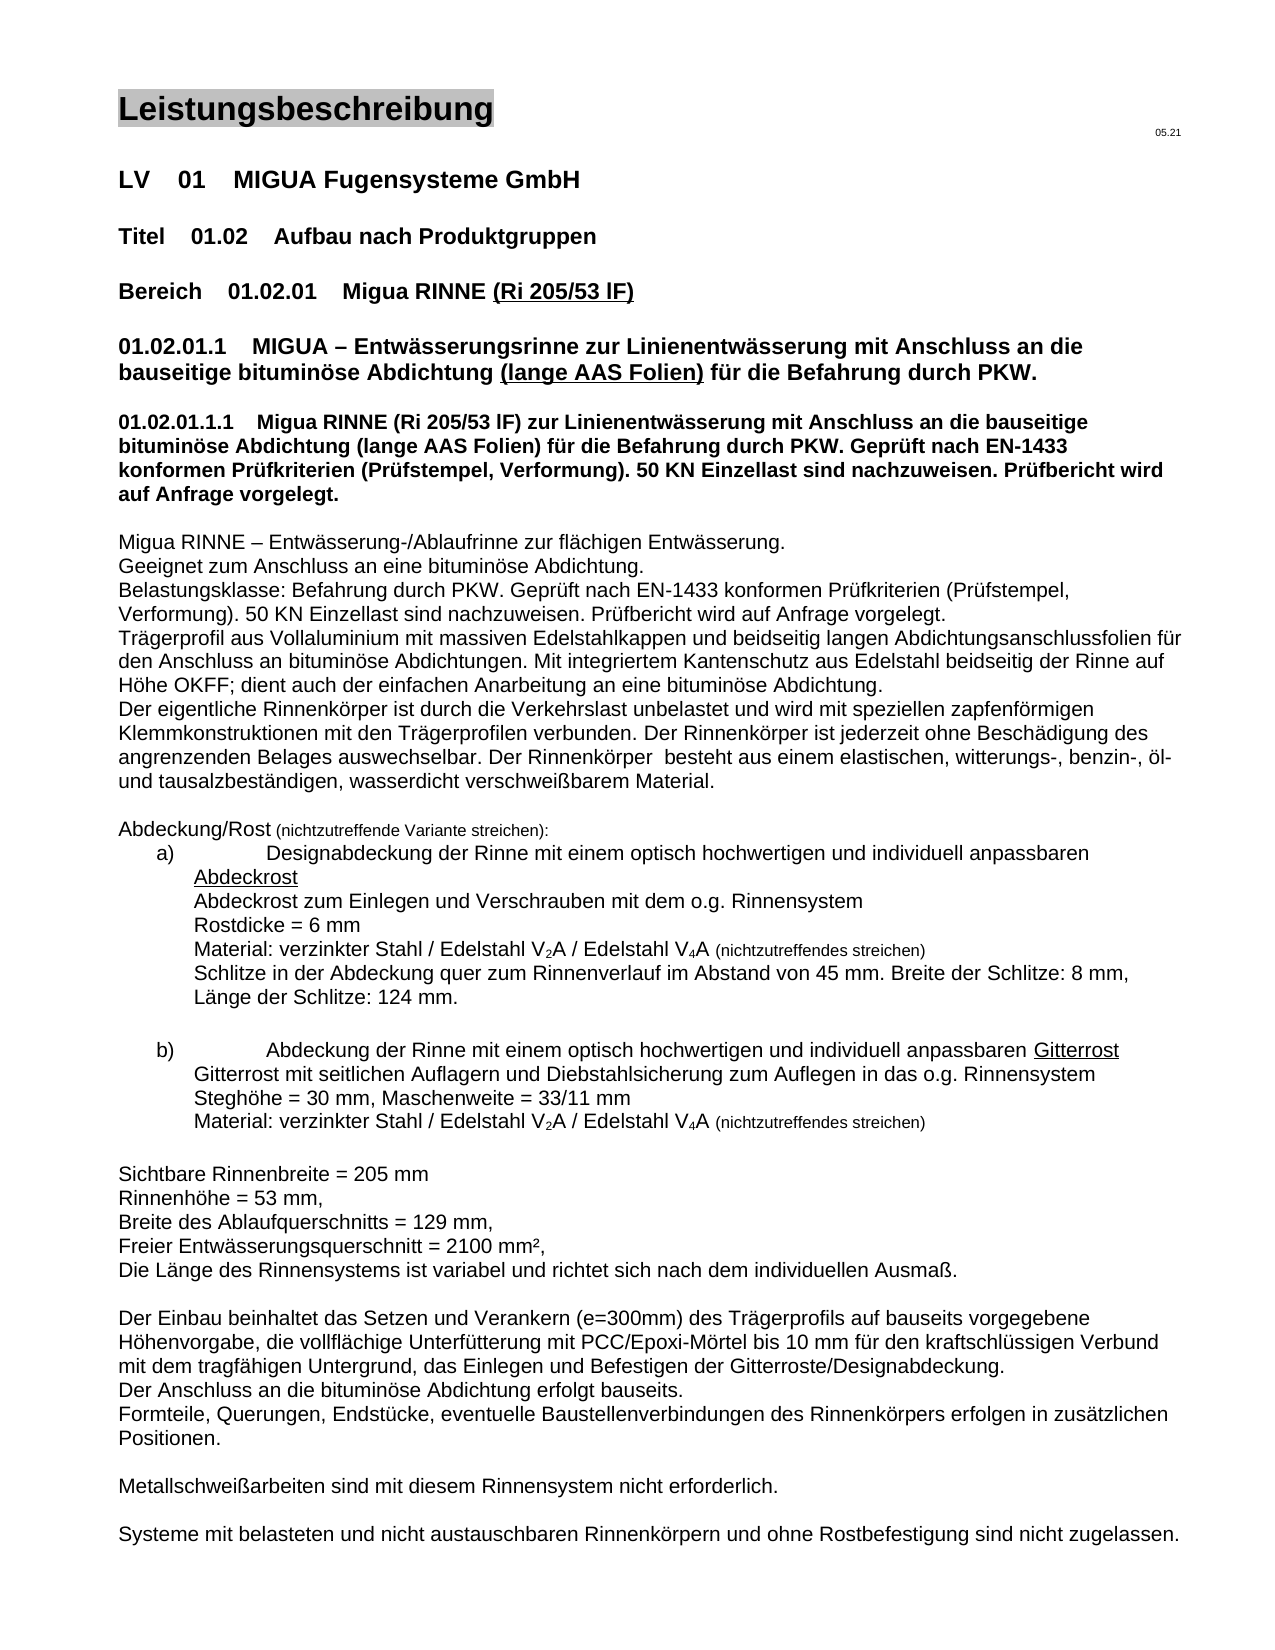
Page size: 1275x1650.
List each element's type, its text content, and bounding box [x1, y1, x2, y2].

text Abdeckung/Rost (nichtzutreffende Variante streichen): [118, 817, 1186, 841]
text Migua RINNE – Entwässerung-/Ablaufrinne zur flächigen Entwässerung. [118, 529, 1186, 553]
text LV 01 MIGUA Fugensysteme GmbH [118, 165, 992, 194]
text Der Einbau beinhaltet das Setzen und Verankern (e=300mm) des Trägerprofils auf bauseits vorgegebene Höhenvorgabe, die vollflächige Unterfütterung mit PCC/Epoxi-Mörtel bis 10 mm für den kraftschlüssigen Verbund mit dem tragfähigen Untergrund, das Einlegen und Befestigen der Gitterroste/Designabdeckung. [118, 1306, 1186, 1378]
text Der eigentliche Rinnenkörper ist durch die Verkehrslast unbelastet und wird mit speziellen zapfenförmigen Klemmkonstruktionen mit den Trägerprofilen verbunden. Der Rinnenkörper ist jederzeit ohne Beschädigung des angrenzenden Belages auswechselbar. Der Rinnenkörper besteht aus einem elastischen, witterungs-, benzin-, öl- und tausalzbeständigen, wasserdicht verschweißbarem Material. [118, 697, 1186, 793]
text Leistungsbeschreibung [118, 88, 992, 127]
text 01.02.01.1.1 Migua RINNE (Ri 205/53 lF) zur Linienentwässerung mit Anschluss an die bauseitige bituminöse Abdichtung (lange AAS Folien) für die Befahrung durch PKW. Geprüft nach EN-1433 konformen Prüfkriterien (Prüfstempel, Verformung). 50 KN Einzellast sind nachzuweisen. Prüfbericht wird auf Anfrage vorgelegt. [118, 410, 1181, 506]
text Belastungsklasse: Befahrung durch PKW. Geprüft nach EN-1433 konformen Prüfkriterien (Prüfstempel, Verformung). 50 KN Einzellast sind nachzuweisen. Prüfbericht wird auf Anfrage vorgelegt. [118, 577, 1181, 625]
text Sichtbare Rinnenbreite = 205 mm [118, 1162, 1186, 1186]
text Metallschweißarbeiten sind mit diesem Rinnensystem nicht erforderlich. [118, 1473, 1186, 1497]
text Formteile, Querungen, Endstücke, eventuelle Baustellenverbindungen des Rinnenkörpers erfolgen in zusätzlichen Positionen. [118, 1402, 1186, 1449]
text Systeme mit belasteten und nicht austauschbaren Rinnenkörpern und ohne Rostbefestigung sind nicht zugelassen. [118, 1521, 1181, 1545]
text Geeignet zum Anschluss an eine bituminöse Abdichtung. [118, 553, 1186, 577]
text Die Länge des Rinnensystems ist variabel und richtet sich nach dem individuellen Ausmaß. [118, 1258, 1186, 1282]
text Der Anschluss an die bituminöse Abdichtung erfolgt bauseits. [118, 1378, 1186, 1402]
text Trägerprofil aus Vollaluminium mit massiven Edelstahlkappen und beidseitig langen Abdichtungsanschlussfolien für den Anschluss an bituminöse Abdichtungen. Mit integriertem Kantenschutz aus Edelstahl beidseitig der Rinne auf Höhe OKFF; dient auch der einfachen Anarbeitung an eine bituminöse Abdichtung. [118, 625, 1186, 697]
text Breite des Ablaufquerschnitts = 129 mm, [118, 1210, 1186, 1234]
text Freier Entwässerungsquerschnitt = 2100 mm², [118, 1234, 1186, 1258]
text 01.02.01.1 MIGUA – Entwässerungsrinne zur Linienentwässerung mit Anschluss an die bauseitige bituminöse Abdichtung (lange AAS Folien) für die Befahrung durch PKW. [118, 333, 1181, 386]
text Bereich 01.02.01 Migua RINNE (Ri 205/53 lF) [118, 278, 1181, 304]
list Designabdeckung der Rinne mit einem optisch hochwertigen und individuell anpassbaren Abdeckrost Abdeckrost zum Einlegen und Verschrauben mit dem o.g. Rinnensystem Rostdicke = 6 mm Material: verzinkter Stahl / Edelstahl V2A / Edelstahl V4A (nichtzutreffendes streichen) Schlitze in der Abdeckung quer zum Rinnenverlauf im Abstand von 45 mm. Breite der Schlitze: 8 mm, Länge der Schlitze: 124 mm. [156, 841, 1186, 1037]
text Titel 01.02 Aufbau nach Produktgruppen [118, 223, 992, 249]
list Abdeckung der Rinne mit einem optisch hochwertigen und individuell anpassbaren Gitterrost Gitterrost mit seitlichen Auflagern und Diebstahlsicherung zum Auflegen in das o.g. Rinnensystem Steghöhe = 30 mm, Maschenweite = 33/11 mm Material: verzinkter Stahl / Edelstahl V2A / Edelstahl V4A (nichtzutreffendes streichen) [156, 1037, 1186, 1162]
text Rinnenhöhe = 53 mm, [118, 1186, 1186, 1210]
